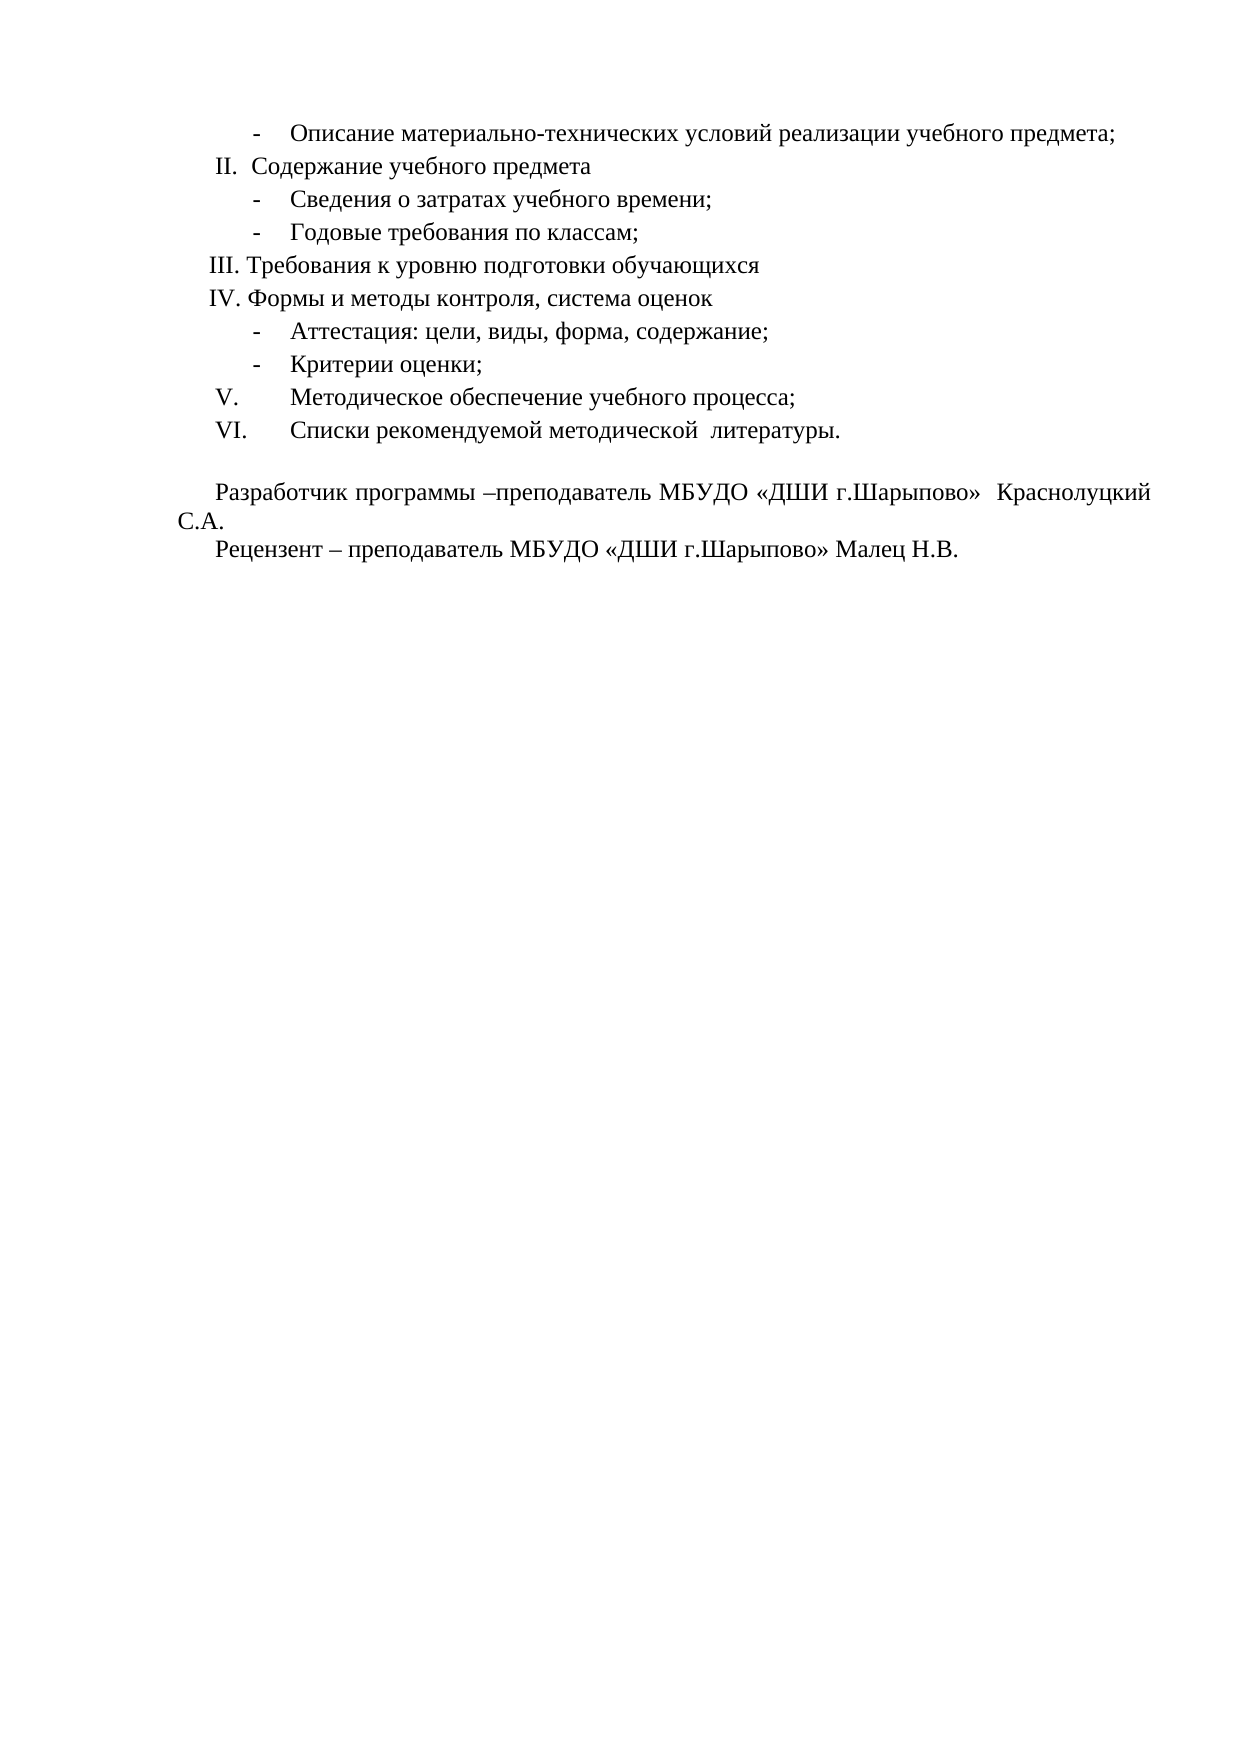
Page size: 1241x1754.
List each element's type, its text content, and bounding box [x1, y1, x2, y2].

list Методическое обеспечение учебного процесса; [215, 382, 1152, 411]
text Разработчик программы –преподаватель МБУДО «ДШИ г.Шарыпово» Краснолуцкий С.А. [177, 477, 1152, 534]
list Описание материально-технических условий реализации учебного предмета; [252, 118, 1152, 147]
text II. Содержание учебного предмета [215, 151, 1152, 180]
text Рецензент – преподаватель МБУДО «ДШИ г.Шарыпово» Малец Н.В. [177, 534, 1152, 563]
list Списки рекомендуемой методической литературы. [215, 415, 1152, 444]
text III. Требования к уровню подготовки обучающихся [177, 250, 1152, 279]
text IV. Формы и методы контроля, система оценок [177, 283, 1152, 312]
list Аттестация: цели, виды, форма, содержание; [252, 316, 1152, 345]
list Критерии оценки; [252, 349, 1152, 378]
list Годовые требования по классам; [252, 217, 1152, 246]
list Сведения о затратах учебного времени; [252, 184, 1152, 213]
